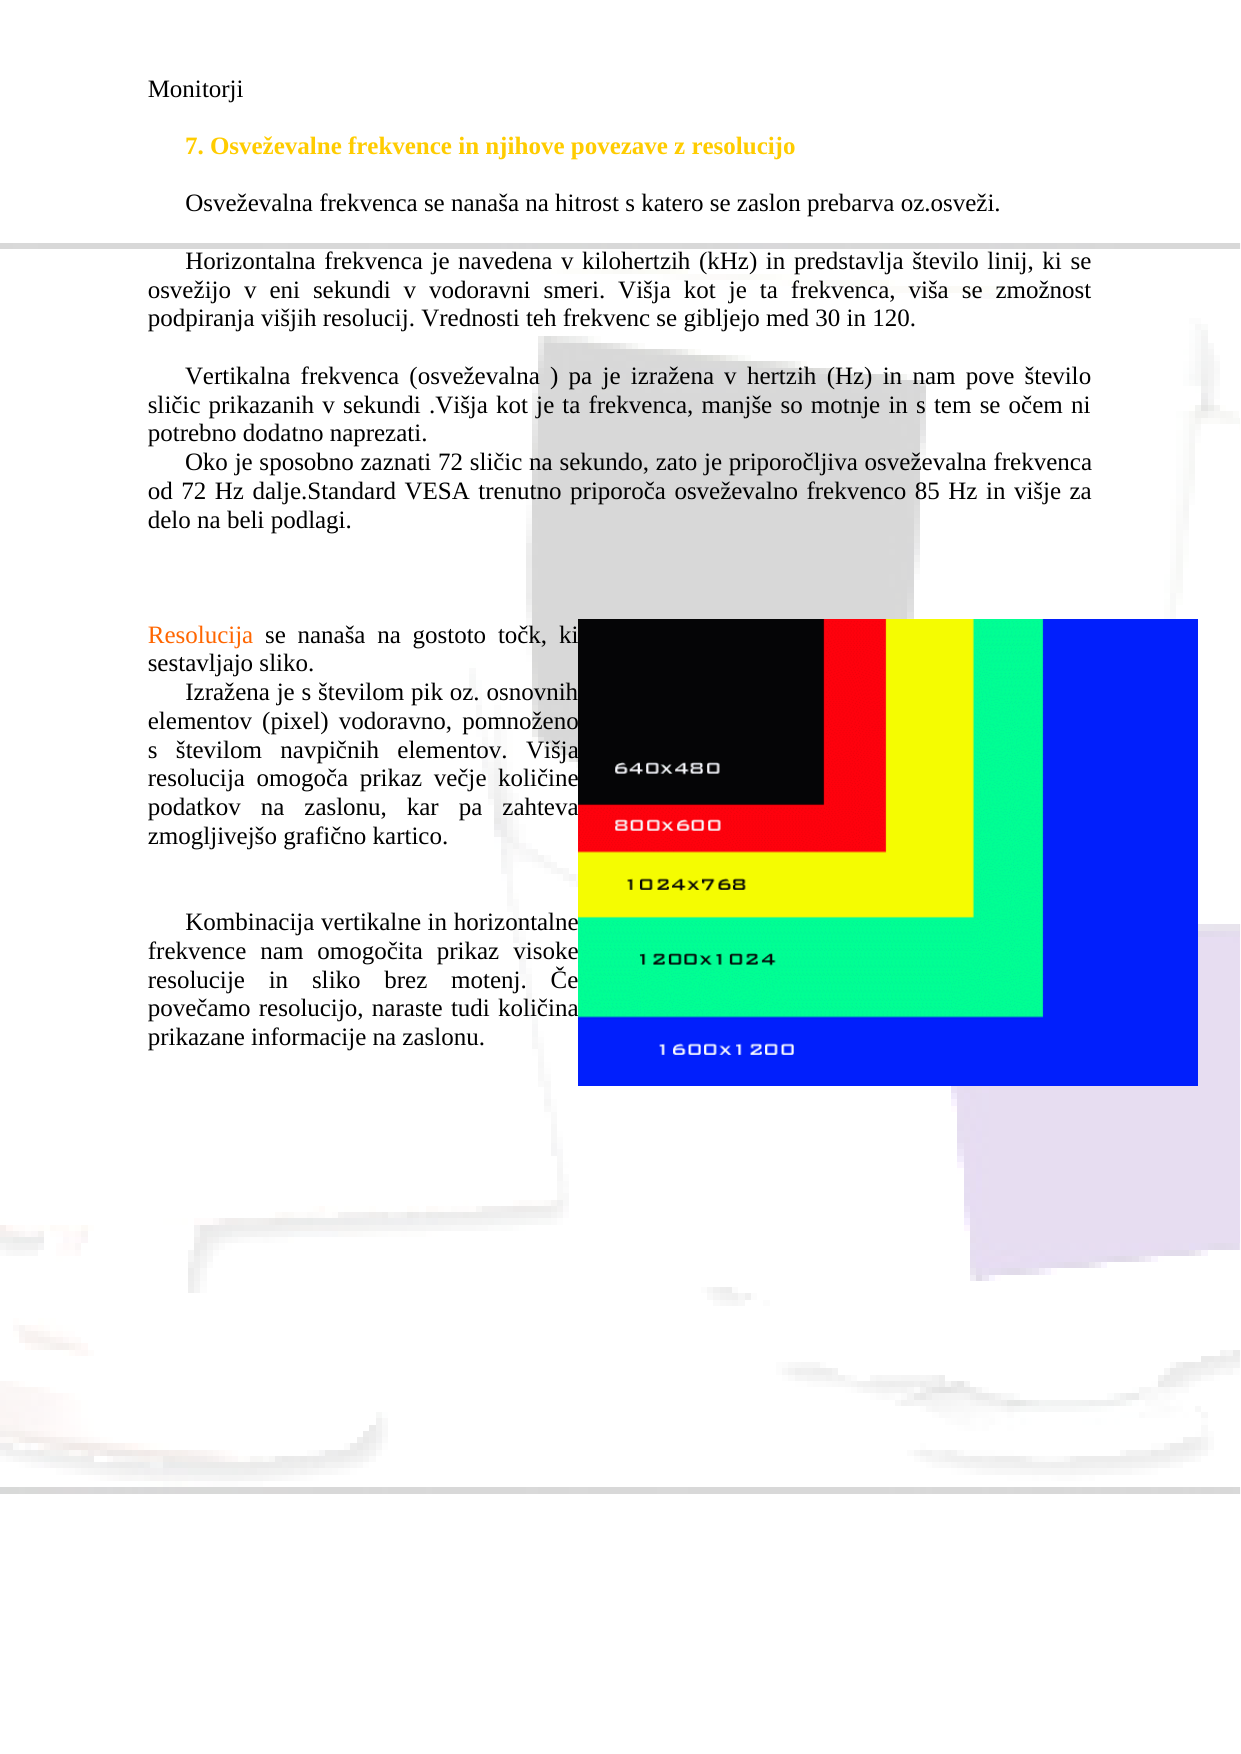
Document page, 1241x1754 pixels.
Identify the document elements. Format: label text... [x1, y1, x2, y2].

picture [578, 619, 1198, 1086]
subtitle 7. Osveževalne frekvence in njihove povezave z resolucijo [148, 131, 1093, 160]
text Izražena je s številom pik oz. osnovnih elementov (pixel) vodoravno, pomnoženo s številom navpičnih elementov. Višja resolucija omogoča prikaz večje količine podatkov na zaslonu, kar pa zahteva zmogljivejšo grafično kartico. [148, 677, 578, 850]
text Vertikalna frekvenca (osveževalna ) pa je izražena v hertzih (Hz) in nam pove število sličic prikazanih v sekundi .Višja kot je ta frekvenca, manjše so motnje in s tem se očem ni potrebno dodatno naprezati. [148, 361, 1093, 447]
text Osveževalna frekvenca se nanaša na hitrost s katero se zaslon prebarva oz.osveži. [148, 188, 1093, 217]
text Resolucija se nanaša na gostoto točk, ki sestavljajo sliko. [148, 620, 578, 677]
text Horizontalna frekvenca je navedena v kilohertzih (kHz) in predstavlja število linij, ki se osvežijo v eni sekundi v vodoravni smeri. Višja kot je ta frekvenca, viša se zmožnost podpiranja višjih resolucij. Vrednosti teh frekvenc se gibljejo med 120. [148, 246, 1093, 332]
text Oko je sposobno zaznati 72 sličic na sekundo, zato je priporočljiva osveževalna frekvenca od 72 Hz dalje.Standard VESA trenutno priporoča osveževalno frekvenco 85 Hz in višje za delo na beli podlagi. [148, 447, 1093, 533]
text Kombinacija vertikalne in horizontalne frekvence nam omogočita prikaz visoke resolucije in sliko brez motenj. Če povečamo resolucijo, naraste tudi količina prikazane informacije na zaslonu. [148, 907, 578, 1051]
